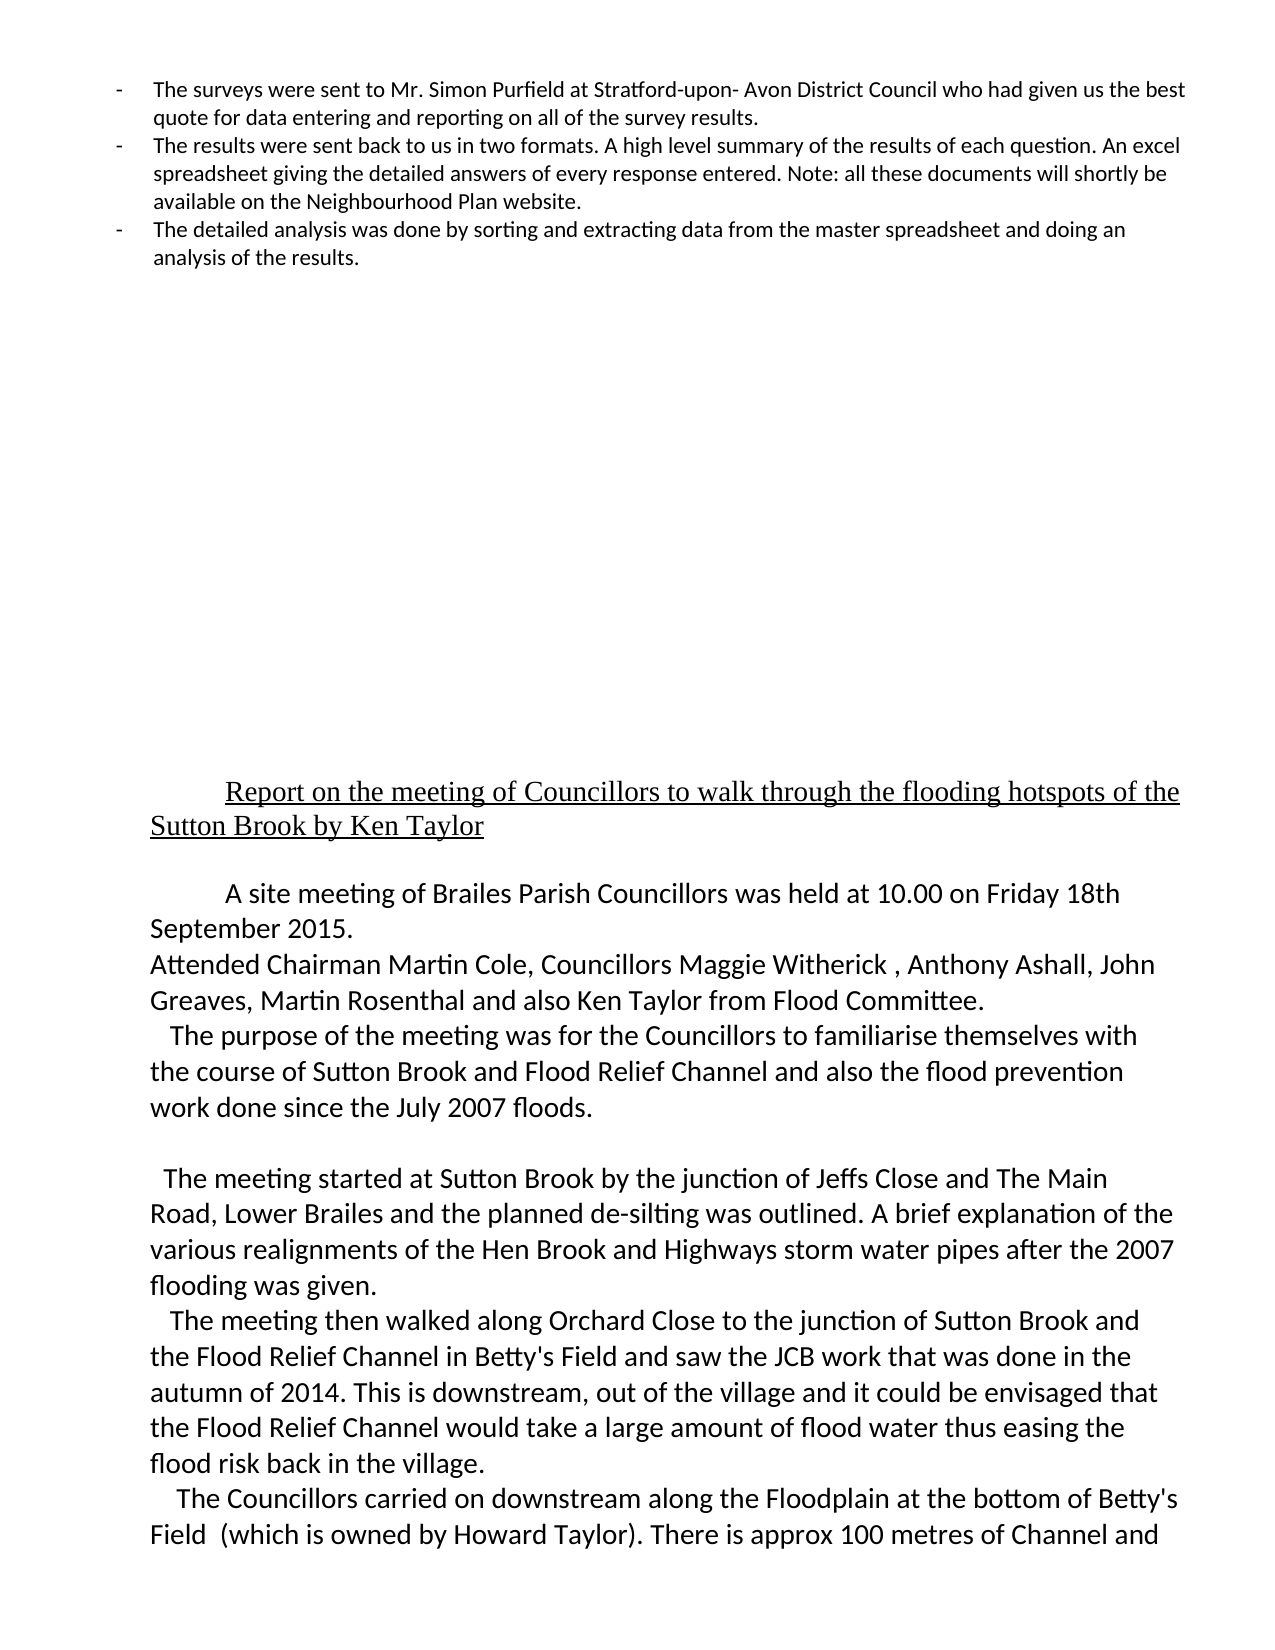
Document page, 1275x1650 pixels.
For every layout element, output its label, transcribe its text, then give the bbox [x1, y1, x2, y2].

list The results were sent back to us in two formats. A high level summary of the results of each question. An excel spreadsheet giving the detailed answers of every response entered. Note: all these documents will shortly be available on the Neighbourhood Plan website. [116, 131, 1200, 215]
list The detailed analysis was done by sorting and extracting data from the master spreadsheet and doing an analysis of the results. [116, 215, 1200, 271]
list The surveys were sent to Mr. Simon Purfield at Stratford-upon- Avon District Council who had given us the best quote for data entering and reporting on all of the survey results. [116, 75, 1200, 131]
text Report on the meeting of Councillors to walk through the flooding hotspots of the Sutton Brook by Ken Taylor [150, 774, 1181, 841]
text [150, 875, 1181, 1552]
